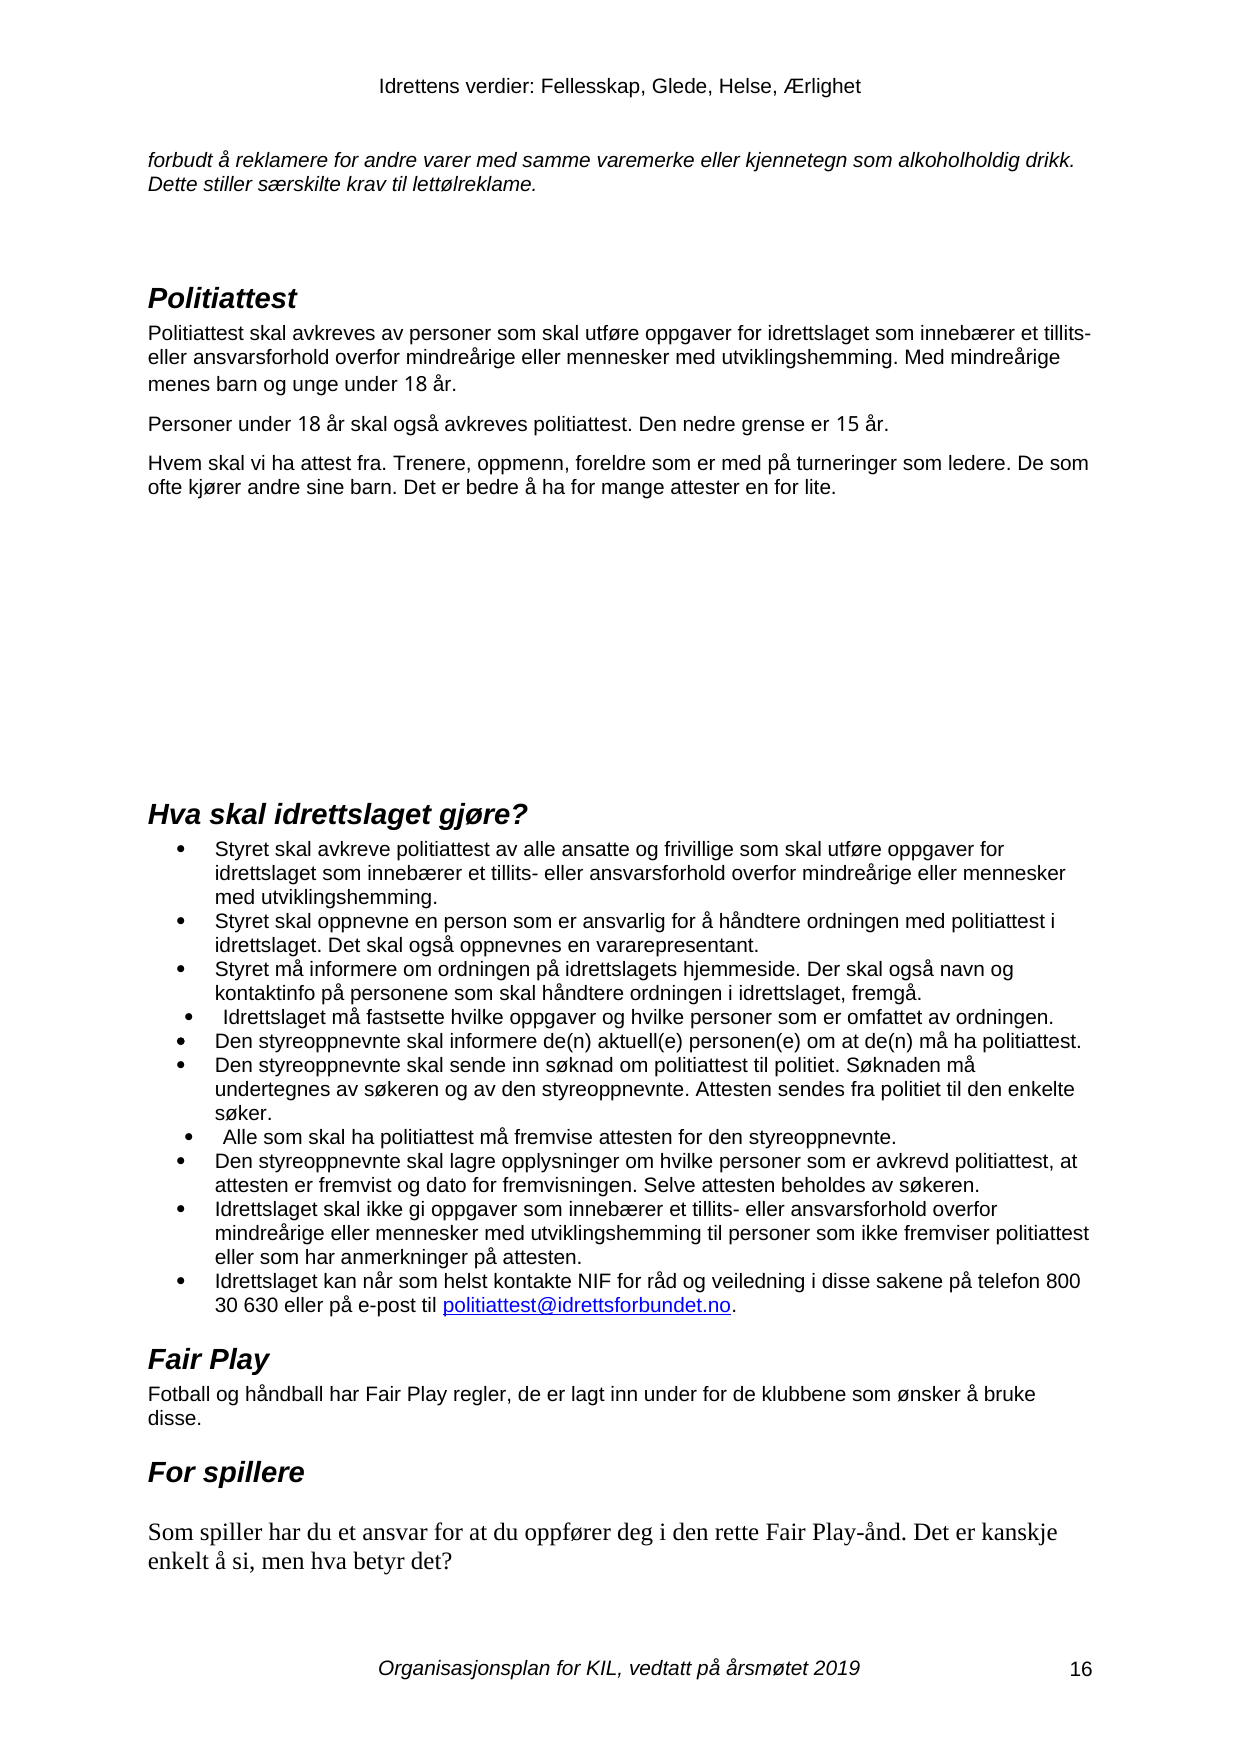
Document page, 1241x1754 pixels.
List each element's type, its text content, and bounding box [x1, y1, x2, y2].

list Den styreoppnevnte skal informere de(n) aktuell(e) personen(e) om at de(n) må ha politiattest. [177, 1029, 1093, 1053]
text Fotball og håndball har Fair Play regler, de er lagt inn under for de klubbene som ønsker å bruke disse. [148, 1382, 1093, 1430]
text Politiattest skal avkreves av personer som skal utføre oppgaver for idrettslaget som innebærer et tillits- eller ansvarsforhold overfor mindreårige eller mennesker med utviklingshemming. Med mindreårige menes barn og unge under 18 år. [148, 321, 1093, 397]
subtitle Politiattest [148, 281, 1093, 314]
list Idrettslaget kan når som helst kontakte NIF for råd og veiledning i disse sakene på telefon 800 30 630 eller på e-post til politiattest@idrettsforbundet.no. [177, 1269, 1093, 1317]
list Styret skal oppnevne en person som er ansvarlig for å håndtere ordningen med politiattest i idrettslaget. Det skal også oppnevnes en vararepresentant. [177, 909, 1093, 957]
list Styret må informere om ordningen på idrettslagets hjemmeside. Der skal også navn og kontaktinfo på personene som skal håndtere ordningen i idrettslaget, fremgå. [177, 957, 1093, 1005]
list Styret skal avkreve politiattest av alle ansatte og frivillige som skal utføre oppgaver for idrettslaget som innebærer et tillits- eller ansvarsforhold overfor mindreårige eller mennesker med utviklingshemming. [177, 837, 1093, 909]
list Alle som skal ha politiattest må fremvise attesten for den styreoppnevnte. [185, 1125, 1093, 1149]
list Den styreoppnevnte skal lagre opplysninger om hvilke personer som er avkrevd politiattest, at attesten er fremvist og dato for fremvisningen. Selve attesten beholdes av søkeren. [177, 1149, 1093, 1197]
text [148, 148, 1093, 196]
list Den styreoppnevnte skal sende inn søknad om politiattest til politiet. Søknaden må undertegnes av søkeren og av den styreoppnevnte. Attesten sendes fra politiet til den enkelte søker. [177, 1053, 1093, 1125]
text Personer under 18 år skal også avkreves politiattest. Den nedre grense er 15 år. [148, 409, 1093, 438]
text Som spiller har du et ansvar for at du oppfører deg i den rette Fair Play-ånd. Det er kanskje enkelt å si, men hva betyr det? [148, 1517, 1093, 1575]
list Idrettslaget må fastsette hvilke oppgaver og hvilke personer som er omfattet av ordningen. [185, 1005, 1093, 1029]
subtitle Hva skal idrettslaget gjøre? [148, 797, 1093, 831]
subtitle For spillere [148, 1455, 1093, 1488]
subtitle Fair Play [148, 1342, 1093, 1376]
text Hvem skal vi ha attest fra. Trenere, oppmenn, foreldre som er med på turneringer som ledere. De som ofte kjører andre sine barn. Det er bedre å ha for mange attester en for lite. [148, 451, 1093, 498]
list Idrettslaget skal ikke gi oppgaver som innebærer et tillits- eller ansvarsforhold overfor mindreårige eller mennesker med utviklingshemming til personer som ikke fremviser politiattest eller som har anmerkninger på attesten. [177, 1197, 1093, 1269]
